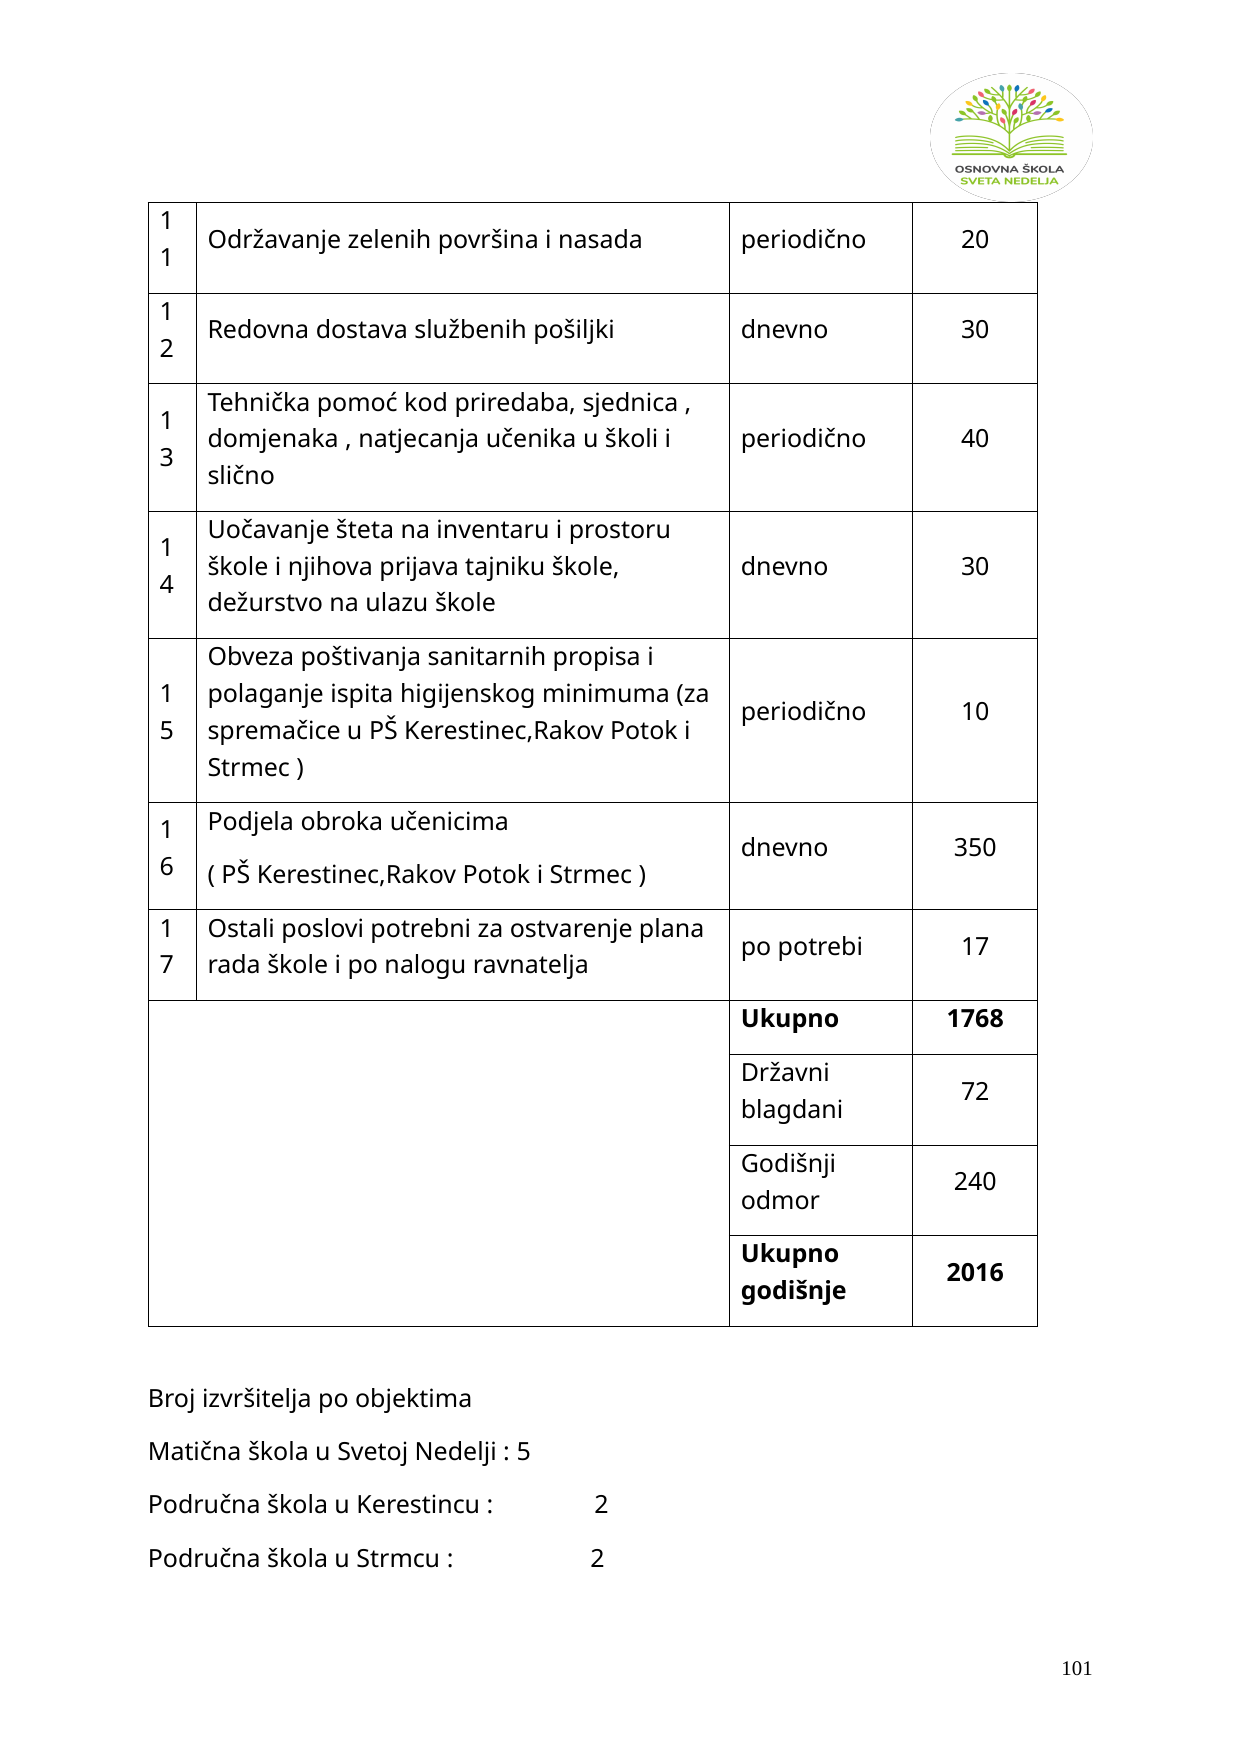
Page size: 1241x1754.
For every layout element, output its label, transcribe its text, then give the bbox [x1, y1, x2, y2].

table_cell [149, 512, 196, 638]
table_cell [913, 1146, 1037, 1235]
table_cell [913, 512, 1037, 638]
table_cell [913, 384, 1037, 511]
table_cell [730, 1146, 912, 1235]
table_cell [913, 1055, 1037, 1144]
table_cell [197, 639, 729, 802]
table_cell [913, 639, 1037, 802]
picture [930, 73, 1093, 202]
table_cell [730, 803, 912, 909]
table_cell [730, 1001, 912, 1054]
text Matična škola u Svetoj Nedelji : 5 [148, 1434, 1093, 1468]
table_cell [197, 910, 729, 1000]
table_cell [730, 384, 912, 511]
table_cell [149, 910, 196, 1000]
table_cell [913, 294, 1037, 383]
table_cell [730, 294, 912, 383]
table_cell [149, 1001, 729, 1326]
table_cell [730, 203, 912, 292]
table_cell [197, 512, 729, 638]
text Područna škola u Strmcu : 2 [148, 1541, 1093, 1574]
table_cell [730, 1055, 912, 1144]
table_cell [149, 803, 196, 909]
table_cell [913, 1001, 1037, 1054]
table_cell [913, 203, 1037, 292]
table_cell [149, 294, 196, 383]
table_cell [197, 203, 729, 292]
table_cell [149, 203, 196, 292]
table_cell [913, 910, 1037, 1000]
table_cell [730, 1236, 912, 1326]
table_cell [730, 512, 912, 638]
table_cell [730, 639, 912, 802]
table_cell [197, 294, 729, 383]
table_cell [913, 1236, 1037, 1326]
text Broj izvršitelja po objektima [148, 1380, 1093, 1414]
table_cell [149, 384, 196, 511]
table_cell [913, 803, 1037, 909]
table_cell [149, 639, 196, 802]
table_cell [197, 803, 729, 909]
text Područna škola u Kerestincu : 2 [148, 1487, 1093, 1521]
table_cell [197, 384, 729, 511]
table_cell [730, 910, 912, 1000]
